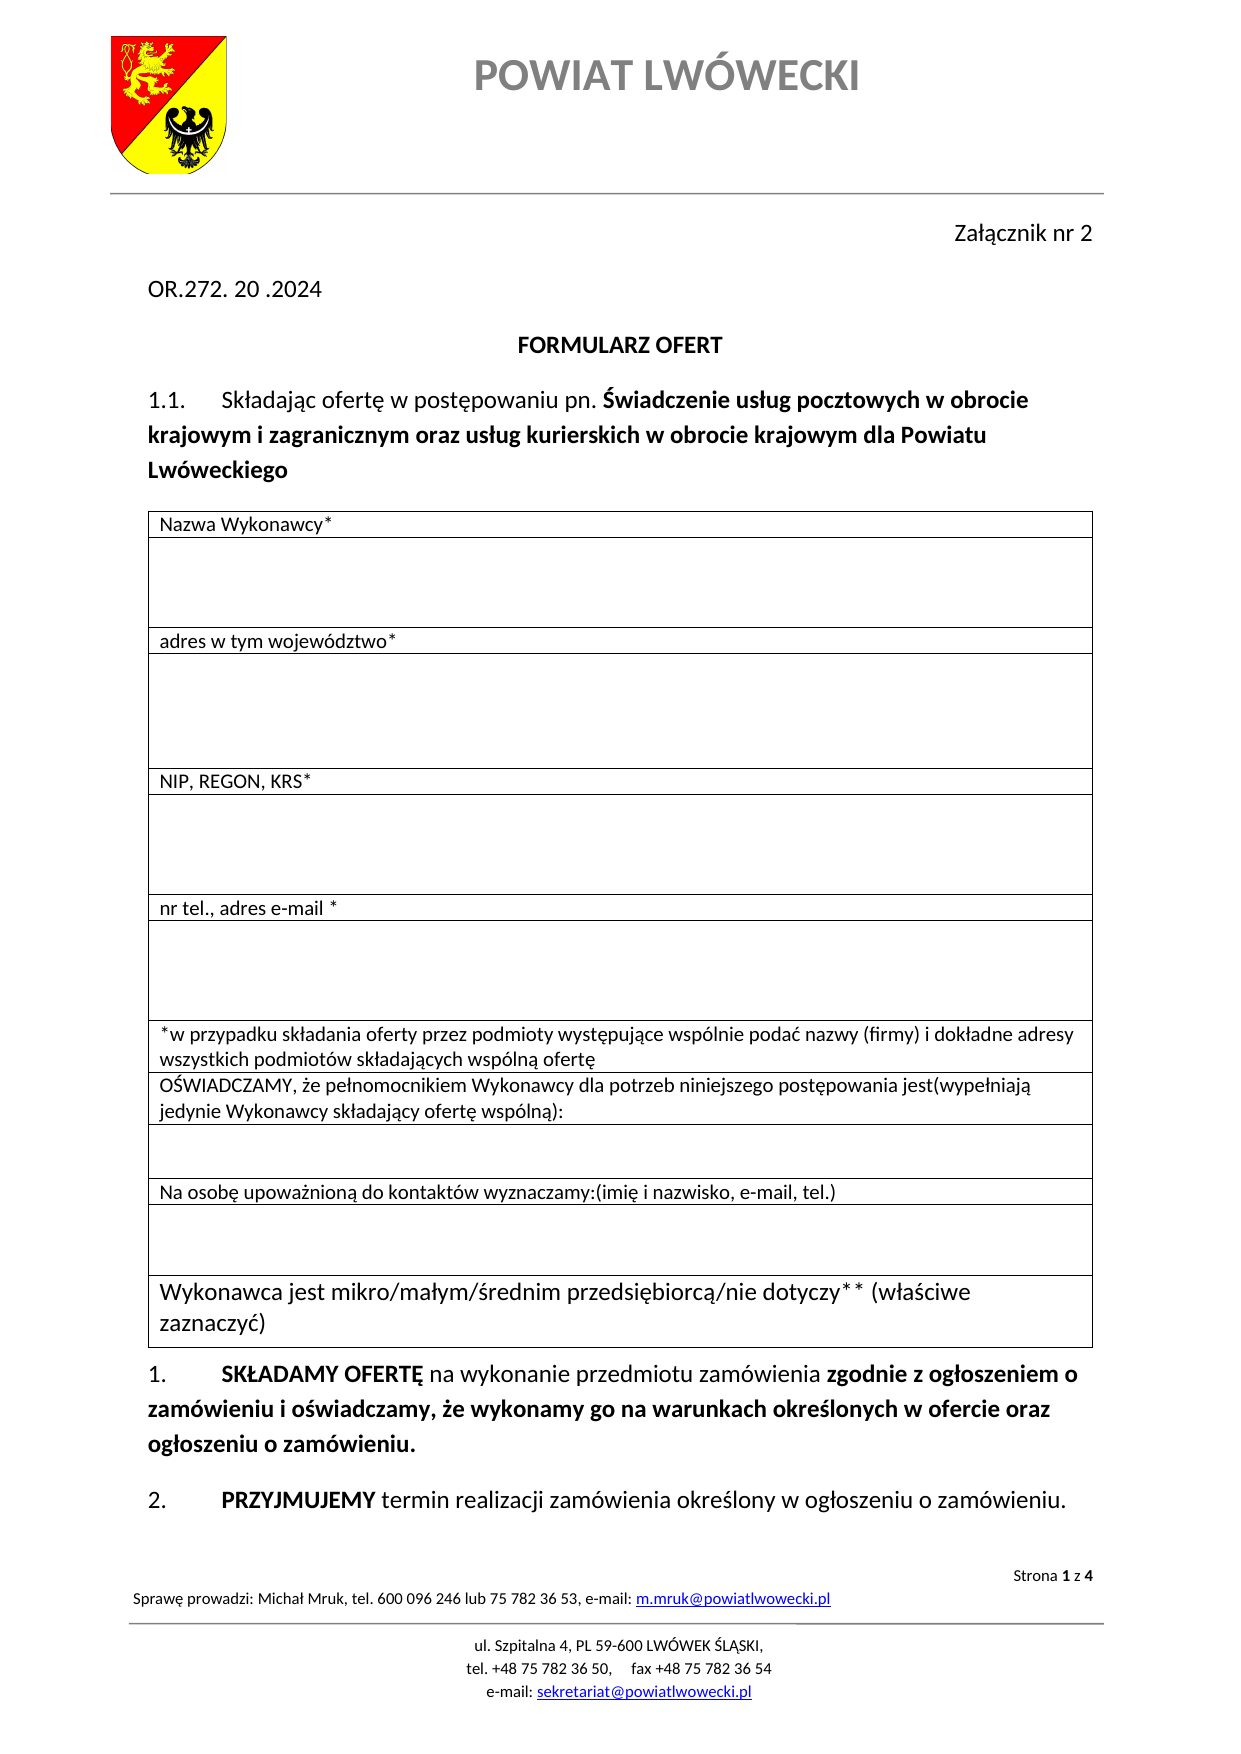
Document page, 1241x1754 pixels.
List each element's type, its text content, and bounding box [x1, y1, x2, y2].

table_cell [149, 795, 1092, 894]
table_cell [149, 654, 1092, 767]
picture [111, 36, 227, 174]
table_cell NIP, REGON, KRS* [149, 769, 1092, 794]
table_cell OŚWIADCZAMY, że pełnomocnikiem Wykonawcy dla potrzeb niniejszego postępowania jest(wypełniają jedynie Wykonawcy składający ofertę wspólną): [149, 1073, 1092, 1123]
list Składając ofertę w postępowaniu pn. Świadczenie usług pocztowych w obrocie krajowym i zagranicznym oraz usług kurierskich w obrocie krajowym dla Powiatu Lwóweckiego [148, 385, 1093, 485]
table_cell [149, 921, 1092, 1020]
text FORMULARZ OFERT [148, 329, 1093, 359]
table_cell [149, 1205, 1092, 1275]
table_cell *w przypadku składania oferty przez podmioty występujące wspólnie podać nazwy (firmy) i dokładne adresy wszystkich podmiotów składających wspólną ofertę [149, 1021, 1092, 1072]
table_cell Na osobę upoważnioną do kontaktów wyznaczamy:(imię i nazwisko, e-mail, tel.) [149, 1179, 1092, 1204]
text OR.272. 20 .2024 [148, 273, 1093, 303]
list PRZYJMUJEMY termin realizacji zamówienia określony w ogłoszeniu o zamówieniu. [148, 1484, 1093, 1514]
table_cell [149, 538, 1092, 627]
table_header Nazwa Wykonawcy* [149, 512, 1092, 537]
text Załącznik nr 2 [148, 217, 1093, 248]
table_cell nr tel., adres e-mail * [149, 895, 1092, 920]
table_cell Wykonawca jest mikro/małym/średnim przedsiębiorcą/nie dotyczy** (właściwe zaznaczyć) [149, 1276, 1092, 1347]
table_cell adres w tym województwo* [149, 628, 1092, 653]
list SKŁADAMY OFERTĘ na wykonanie przedmiotu zamówienia zgodnie z ogłoszeniem o zamówieniu i oświadczamy, że wykonamy go na warunkach określonych w ofercie oraz ogłoszeniu o zamówieniu. [148, 1358, 1093, 1458]
table_cell [149, 1125, 1092, 1178]
